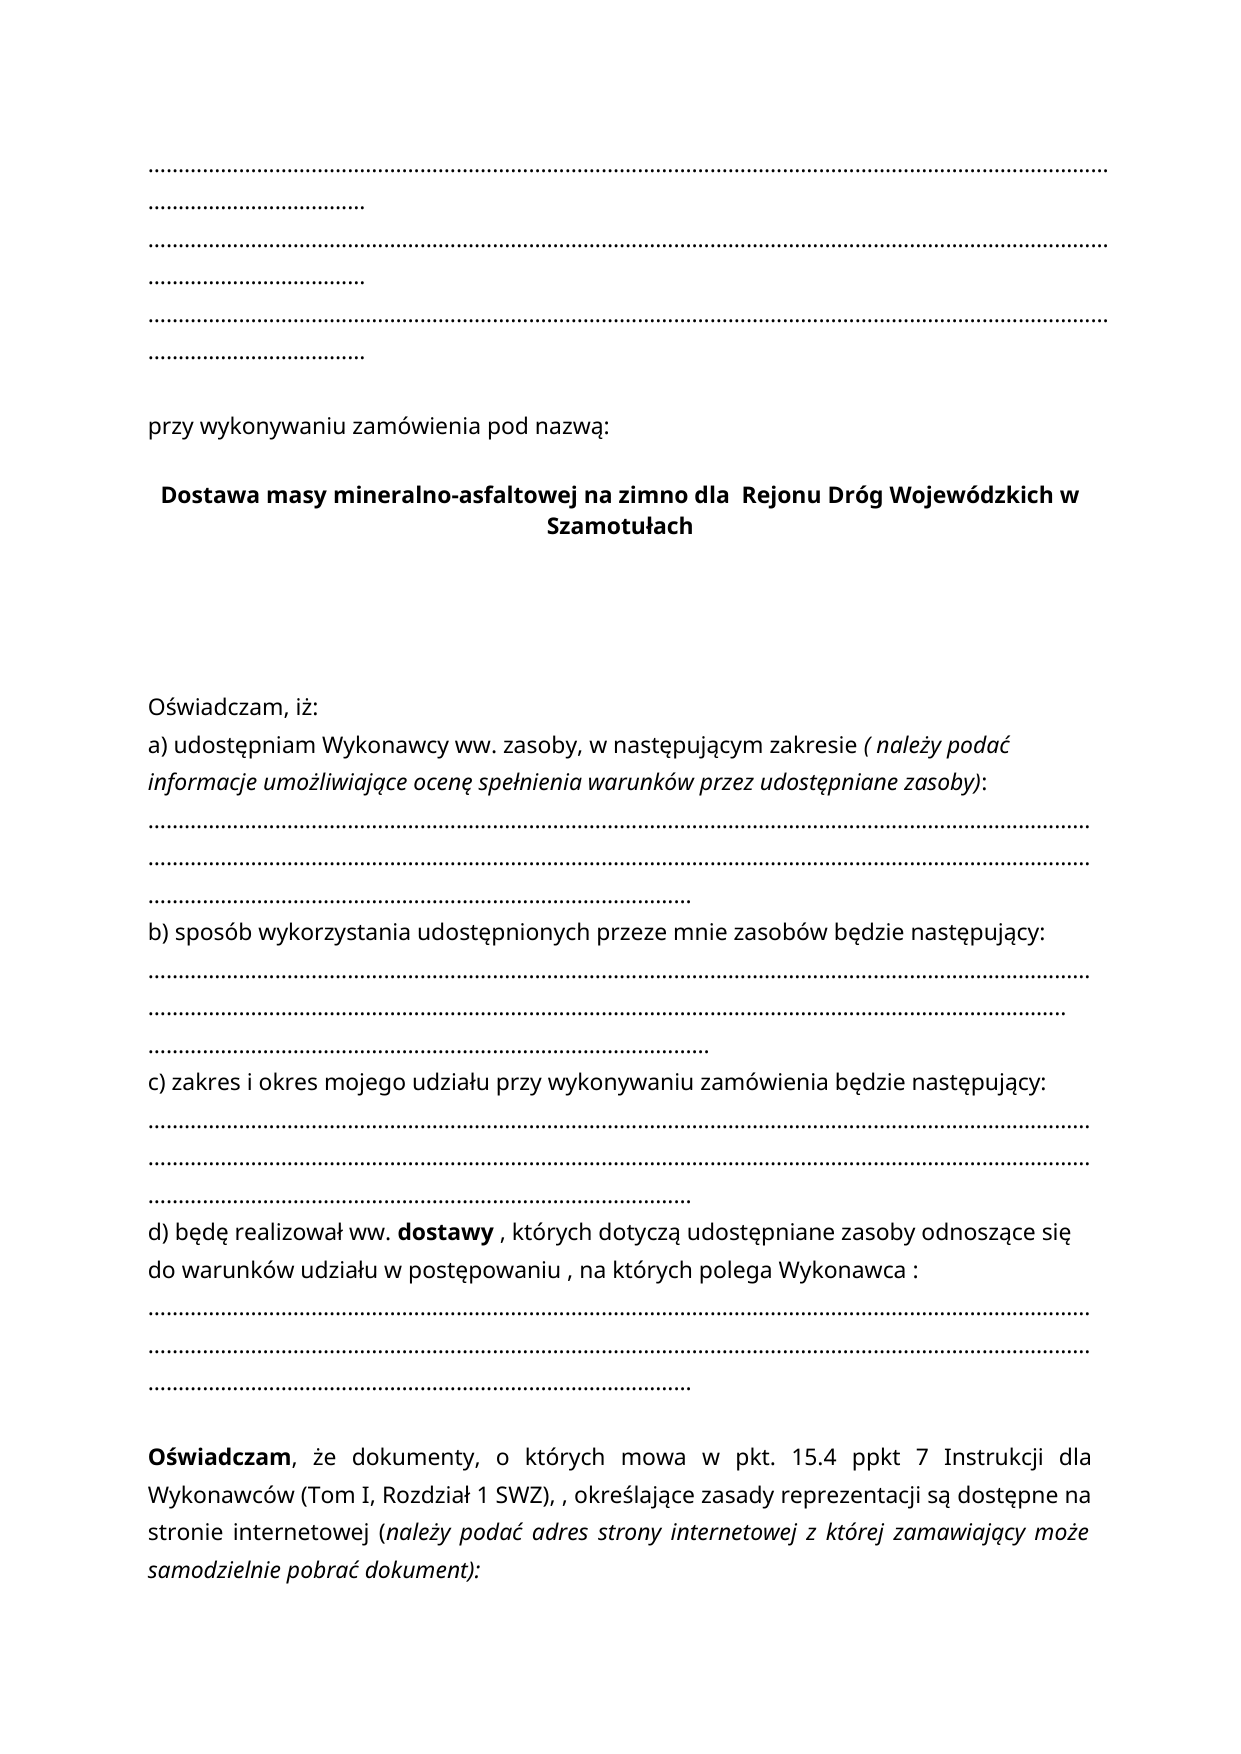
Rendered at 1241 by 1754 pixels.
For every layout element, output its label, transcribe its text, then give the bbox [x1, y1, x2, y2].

text Oświadczam, że dokumenty, o których mowa w pkt. 15.4 ppkt 7 Instrukcji dla Wykonawców (Tom I, Rozdział 1 SWZ), , określające zasady reprezentacji są dostępne na stronie internetowej (należy podać adres strony internetowej z której zamawiający może samodzielnie pobrać dokument): [148, 1441, 1093, 1585]
text a) udostępniam Wykonawcy ww. zasoby, w następującym zakresie ( należy podać informacje umożliwiające ocenę spełnienia warunków przez udostępniane zasoby): …………………………………………………………………………………………………………………………………………………………………………………………………………………………………………………………………………………………………………………………………………………………………… [148, 729, 1093, 910]
text …………………………………………………………………………………………………………………………………………………………………………… [148, 298, 1122, 366]
text przy wykonywaniu zamówienia pod nazwą: [148, 410, 1093, 441]
text c) zakres i okres mojego udziału przy wykonywaniu zamówienia będzie następujący: [148, 1066, 1093, 1098]
text …………………………………………………………………………………………………………………………………………………………………………… [148, 223, 1122, 291]
text d) będę realizował ww. dostawy , których dotyczą udostępniane zasoby odnoszące się do warunków udziału w postępowaniu , na których polega Wykonawca : …………………………………………………………………………………………………………………………………………………………………………………………………………………………………………………………………………………………………………………………………………………………………… [148, 1216, 1093, 1398]
text …………………………………………………………………………………………………………………………………………………………………………………………………………………………………………………………………………………………………………………………………………………………………… [148, 1104, 1093, 1210]
text Oświadczam, iż: [148, 691, 1093, 723]
text b) sposób wykorzystania udostępnionych przeze mnie zasobów będzie następujący: [148, 916, 1093, 948]
text ………………………………………………………………………………………………………………………………………………………………………………………………………………………………………………………………………………..………………………………………………………………………………… [148, 954, 1093, 1060]
text …………………………………………………………………………………………………………………………………………………………………………… [148, 148, 1122, 216]
text Dostawa masy mineralno-asfaltowej na zimno dla Rejonu Dróg Wojewódzkich w Szamotułach [148, 479, 1093, 541]
